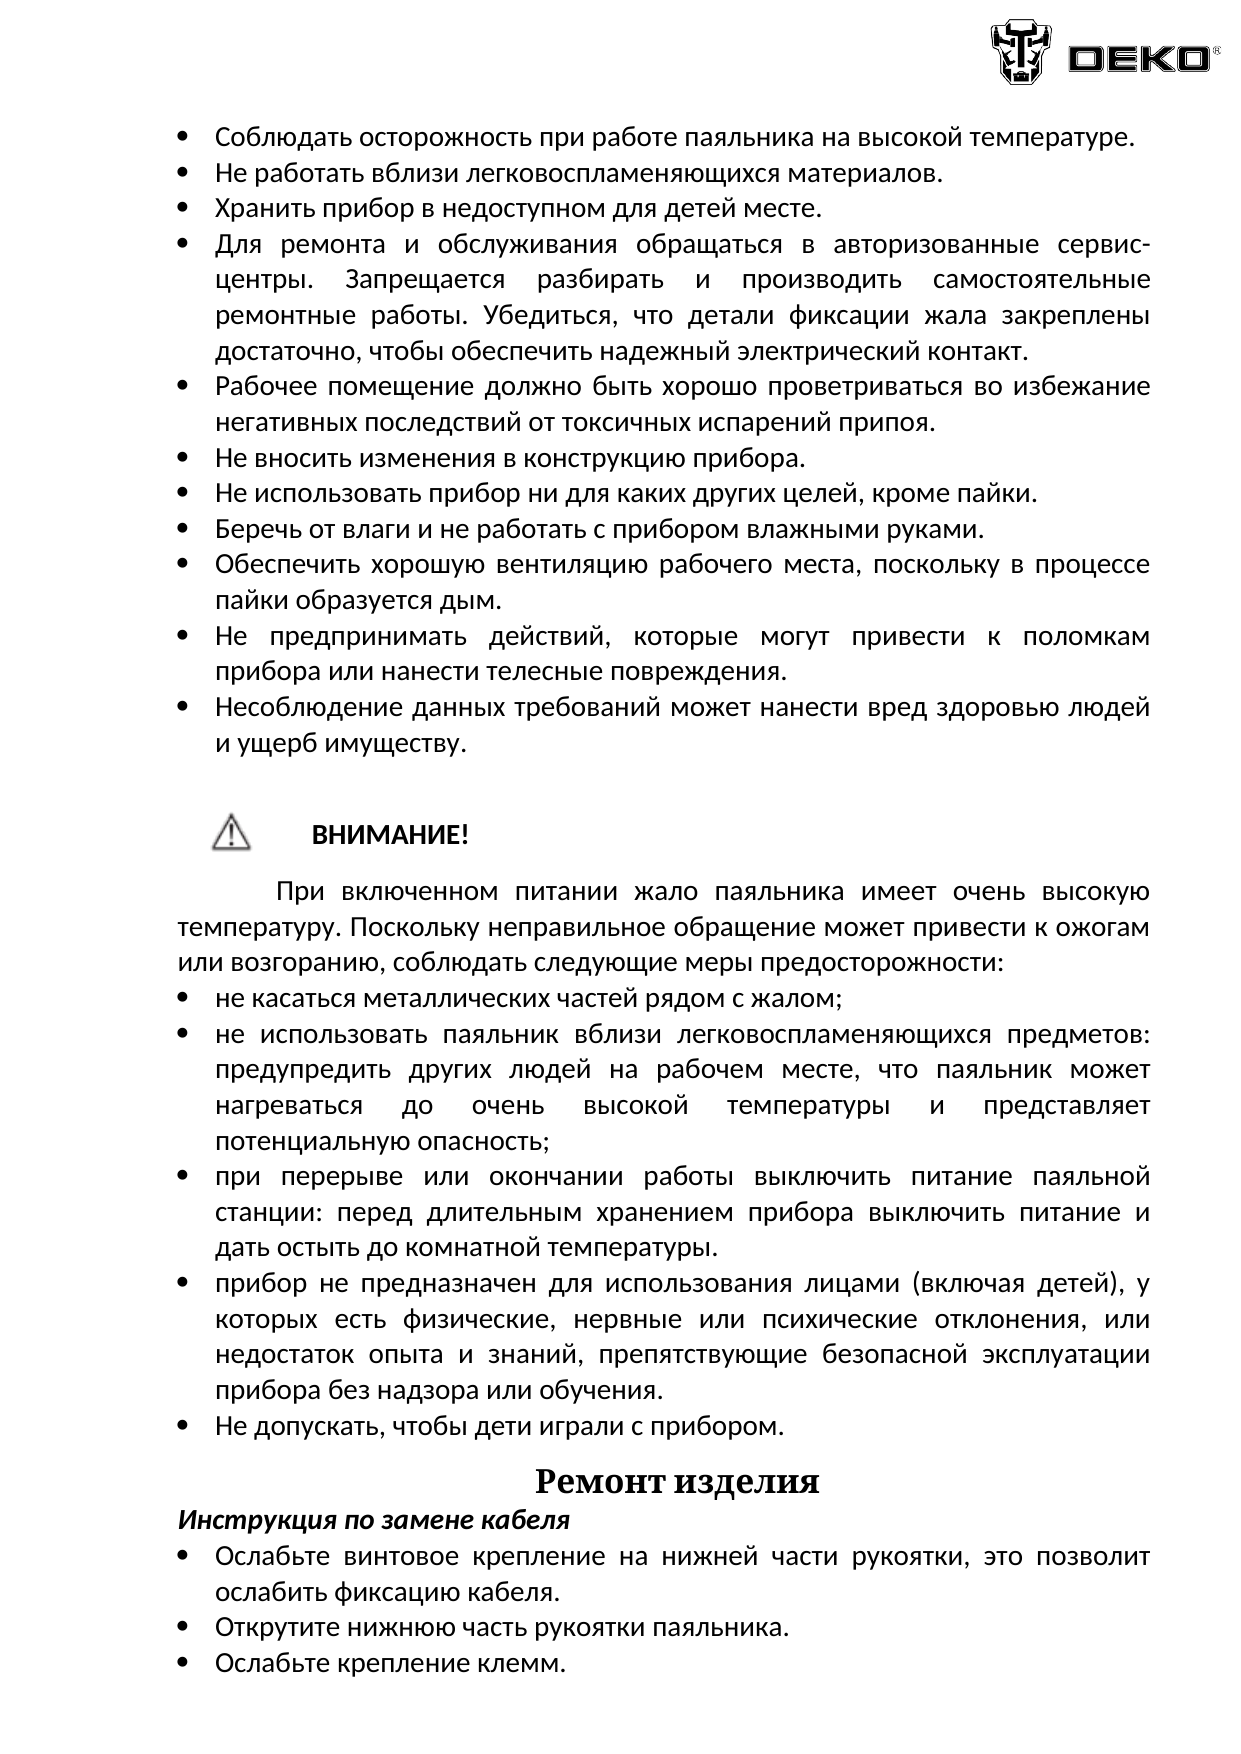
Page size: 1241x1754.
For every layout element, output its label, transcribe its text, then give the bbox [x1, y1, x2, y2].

list Соблюдать осторожность при работе паяльника на высокой температуре. [177, 118, 1152, 154]
list Не вносить изменения в конструкцию прибора. [177, 439, 1152, 474]
text При включенном питании жало паяльника имеет очень высокую температуру. Поскольку неправильное обращение может привести к ожогам или возгоранию, соблюдать следующие меры предосторожности: [177, 872, 1152, 979]
list Не работать вблизи легковоспламеняющихся материалов. [177, 154, 1152, 189]
list Открутите нижнюю часть рукоятки паяльника. [177, 1608, 1152, 1644]
list Не использовать прибор ни для каких других целей, кроме пайки. [177, 474, 1152, 510]
picture [990, 19, 1222, 85]
list Для ремонта и обслуживания обращаться в авторизованные сервис-центры. Запрещается разбирать и производить самостоятельные ремонтные работы. Убедиться, что детали фиксации жала закреплены достаточно, чтобы обеспечить надежный электрический контакт. [177, 225, 1152, 367]
list Не предпринимать действий, которые могут привести к поломкам прибора или нанести телесные повреждения. [177, 617, 1152, 688]
list Несоблюдение данных требований может нанести вред здоровью людей и ущерб имуществу. [177, 688, 1152, 759]
text Ремонт изделия [203, 1463, 1152, 1501]
list Беречь от влаги и не работать с прибором влажными руками. [177, 510, 1152, 546]
list Ослабьте крепление клемм. [177, 1644, 1152, 1679]
list при перерыве или окончании работы выключить питание паяльной станции: перед длительным хранением прибора выключить питание и дать остыть до комнатной температуры. [177, 1157, 1152, 1264]
list Хранить прибор в недоступном для детей месте. [177, 189, 1152, 225]
list Ослабьте винтовое крепление на нижней части рукоятки, это позволит ослабить фиксацию кабеля. [177, 1537, 1152, 1608]
list Не допускать, чтобы дети играли с прибором. [177, 1407, 1152, 1442]
list не касаться металлических частей рядом с жалом; [177, 979, 1152, 1015]
list прибор не предназначен для использования лицами (включая детей), у которых есть физические, нервные или психические отклонения, или недостаток опыта и знаний, препятствующие безопасной эксплуатации прибора без надзора или обучения. [177, 1264, 1152, 1407]
list Рабочее помещение должно быть хорошо проветриваться во избежание негативных последствий от токсичных испарений припоя. [177, 367, 1152, 439]
list не использовать паяльник вблизи легковоспламеняющихся предметов: предупредить других людей на рабочем месте, что паяльник может нагреваться до очень высокой температуры и представляет потенциальную опасность; [177, 1015, 1152, 1157]
list ВНИМАНИЕ! [243, 816, 1152, 851]
list Обеспечить хорошую вентиляцию рабочего места, поскольку в процессе пайки образуется дым. [177, 546, 1152, 617]
picture [203, 806, 257, 855]
text Инструкция по замене кабеля [177, 1501, 1152, 1537]
